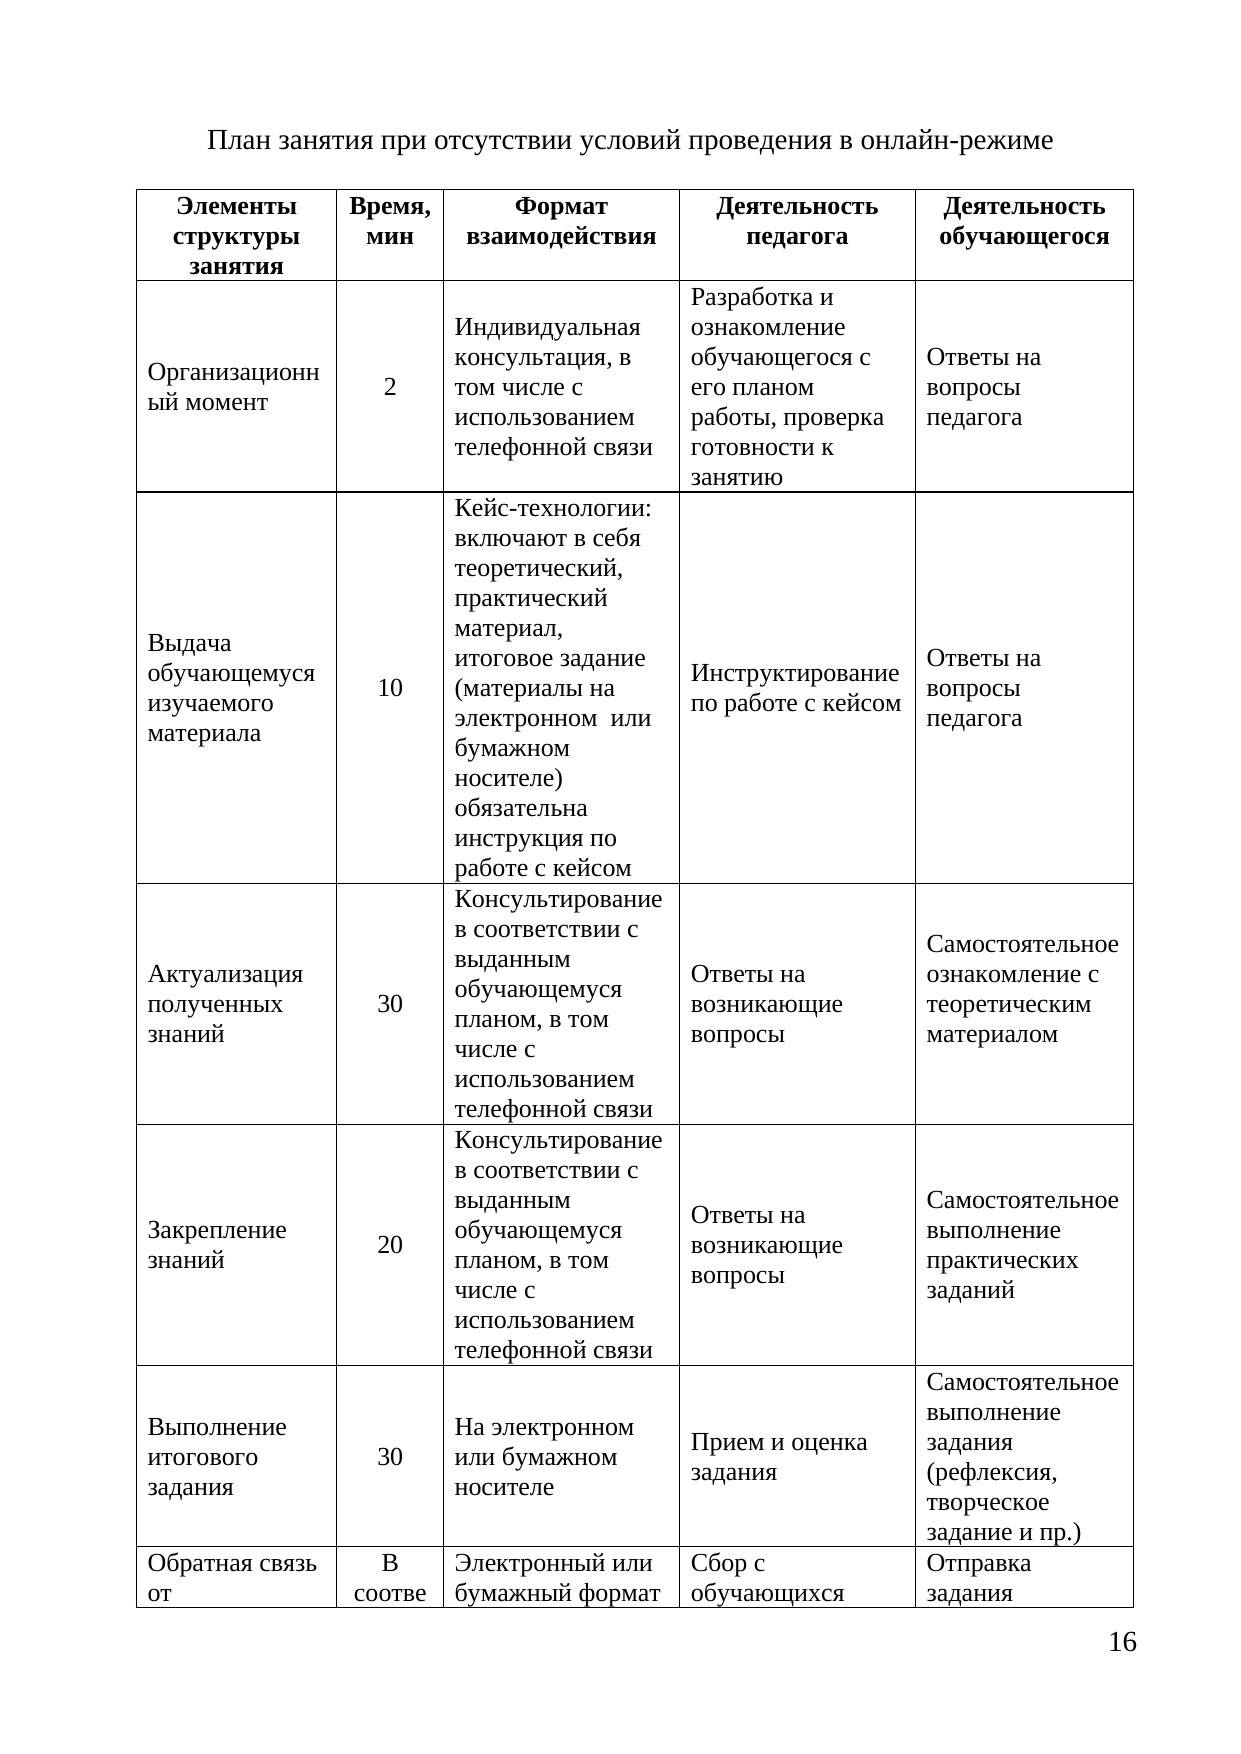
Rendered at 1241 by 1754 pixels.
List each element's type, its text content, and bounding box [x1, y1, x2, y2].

table_cell 30 [337, 884, 443, 1123]
table_cell Консультирование в соответствии с выданным обучающемуся планом, в том числе с использованием телефонной связи [444, 884, 679, 1123]
table_cell Актуализация полученных знаний [137, 884, 336, 1123]
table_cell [337, 1547, 443, 1607]
table_cell Кейс-технологии: включают в себя теоретический, практический материал, итоговое задание (материалы на электронном или бумажном носителе) обязательна инструкция по работе с кейсом [444, 493, 679, 882]
table_header Время, мин [337, 190, 443, 280]
table_cell Ответы на вопросы педагога [916, 493, 1133, 882]
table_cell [444, 1547, 679, 1607]
table_cell 30 [337, 1366, 443, 1546]
text План занятия при отсутствии условий проведения в онлайн-режиме [133, 122, 1137, 156]
table_cell Закрепление знаний [137, 1125, 336, 1364]
table_header Формат взаимодействия [444, 190, 679, 280]
table_cell Ответы на возникающие вопросы [680, 884, 915, 1123]
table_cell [680, 1547, 915, 1607]
table_cell Самостоятельное ознакомление с теоретическим материалом [916, 884, 1133, 1123]
table_cell 2 [337, 281, 443, 491]
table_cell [916, 1547, 1133, 1607]
table_cell 20 [337, 1125, 443, 1364]
table_cell Разработка и ознакомление обучающегося с его планом работы, проверка готовности к занятию [680, 281, 915, 491]
table_cell Выполнение итогового задания [137, 1366, 336, 1546]
table_cell Прием и оценка задания [680, 1366, 915, 1546]
table_cell На электронном или бумажном носителе [444, 1366, 679, 1546]
table_cell Самостоятельное выполнение практических заданий [916, 1125, 1133, 1364]
table_cell Организационный момент [137, 281, 336, 491]
table_header Элементы структуры занятия [137, 190, 336, 280]
table_cell Ответы на вопросы педагога [916, 281, 1133, 491]
table_header Деятельность обучающегося [916, 190, 1133, 280]
table_cell Выдача обучающемуся изучаемого материала [137, 493, 336, 882]
table_cell Ответы на возникающие вопросы [680, 1125, 915, 1364]
table_cell Инструктирование по работе с кейсом [680, 493, 915, 882]
table_cell Самостоятельное выполнение задания (рефлексия, творческое задание и пр.) [916, 1366, 1133, 1546]
table_cell Индивидуальная консультация, в том числе с использованием телефонной связи [444, 281, 679, 491]
table_cell Консультирование в соответствии с выданным обучающемуся планом, в том числе с использованием телефонной связи [444, 1125, 679, 1364]
table_cell 10 [337, 493, 443, 882]
table_header Деятельность педагога [680, 190, 915, 280]
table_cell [137, 1547, 336, 1607]
